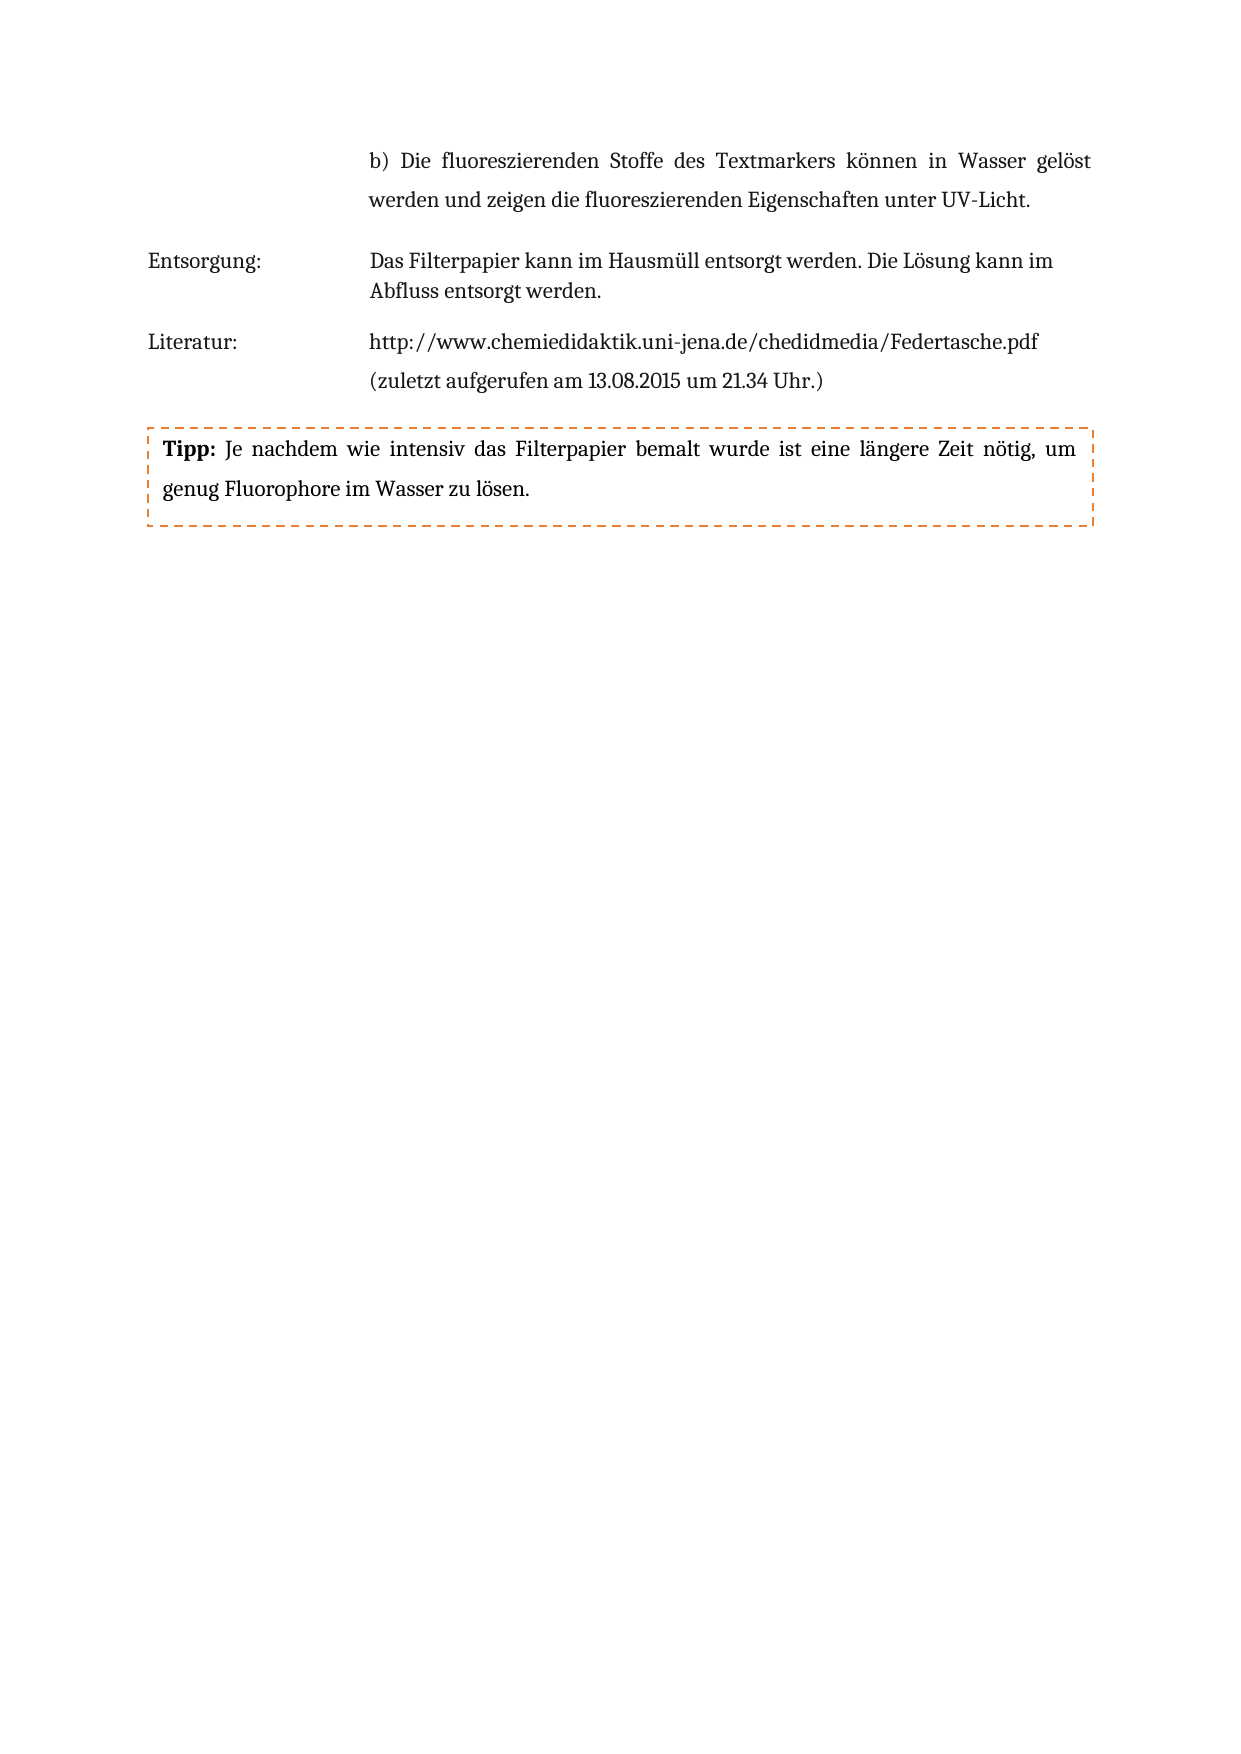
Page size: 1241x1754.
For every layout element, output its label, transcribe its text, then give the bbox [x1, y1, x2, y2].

text b) Die fluoreszierenden Stoffe des Textmarkers können in Wasser gelöst werden und zeigen die fluoreszierenden Eigenschaften unter UV-Licht. [148, 148, 1093, 213]
text Literatur: http://www.chemiedidaktik.uni-jena.de/chedidmedia/Federtasche.pdf (zuletzt aufgerufen am 13.08.2015 um 21.34 Uhr.) [148, 329, 1093, 394]
text Entsorgung: Das Filterpapier kann im Hausmüll entsorgt werden. Die Lösung kann im Abfluss entsorgt werden. [148, 247, 1093, 304]
